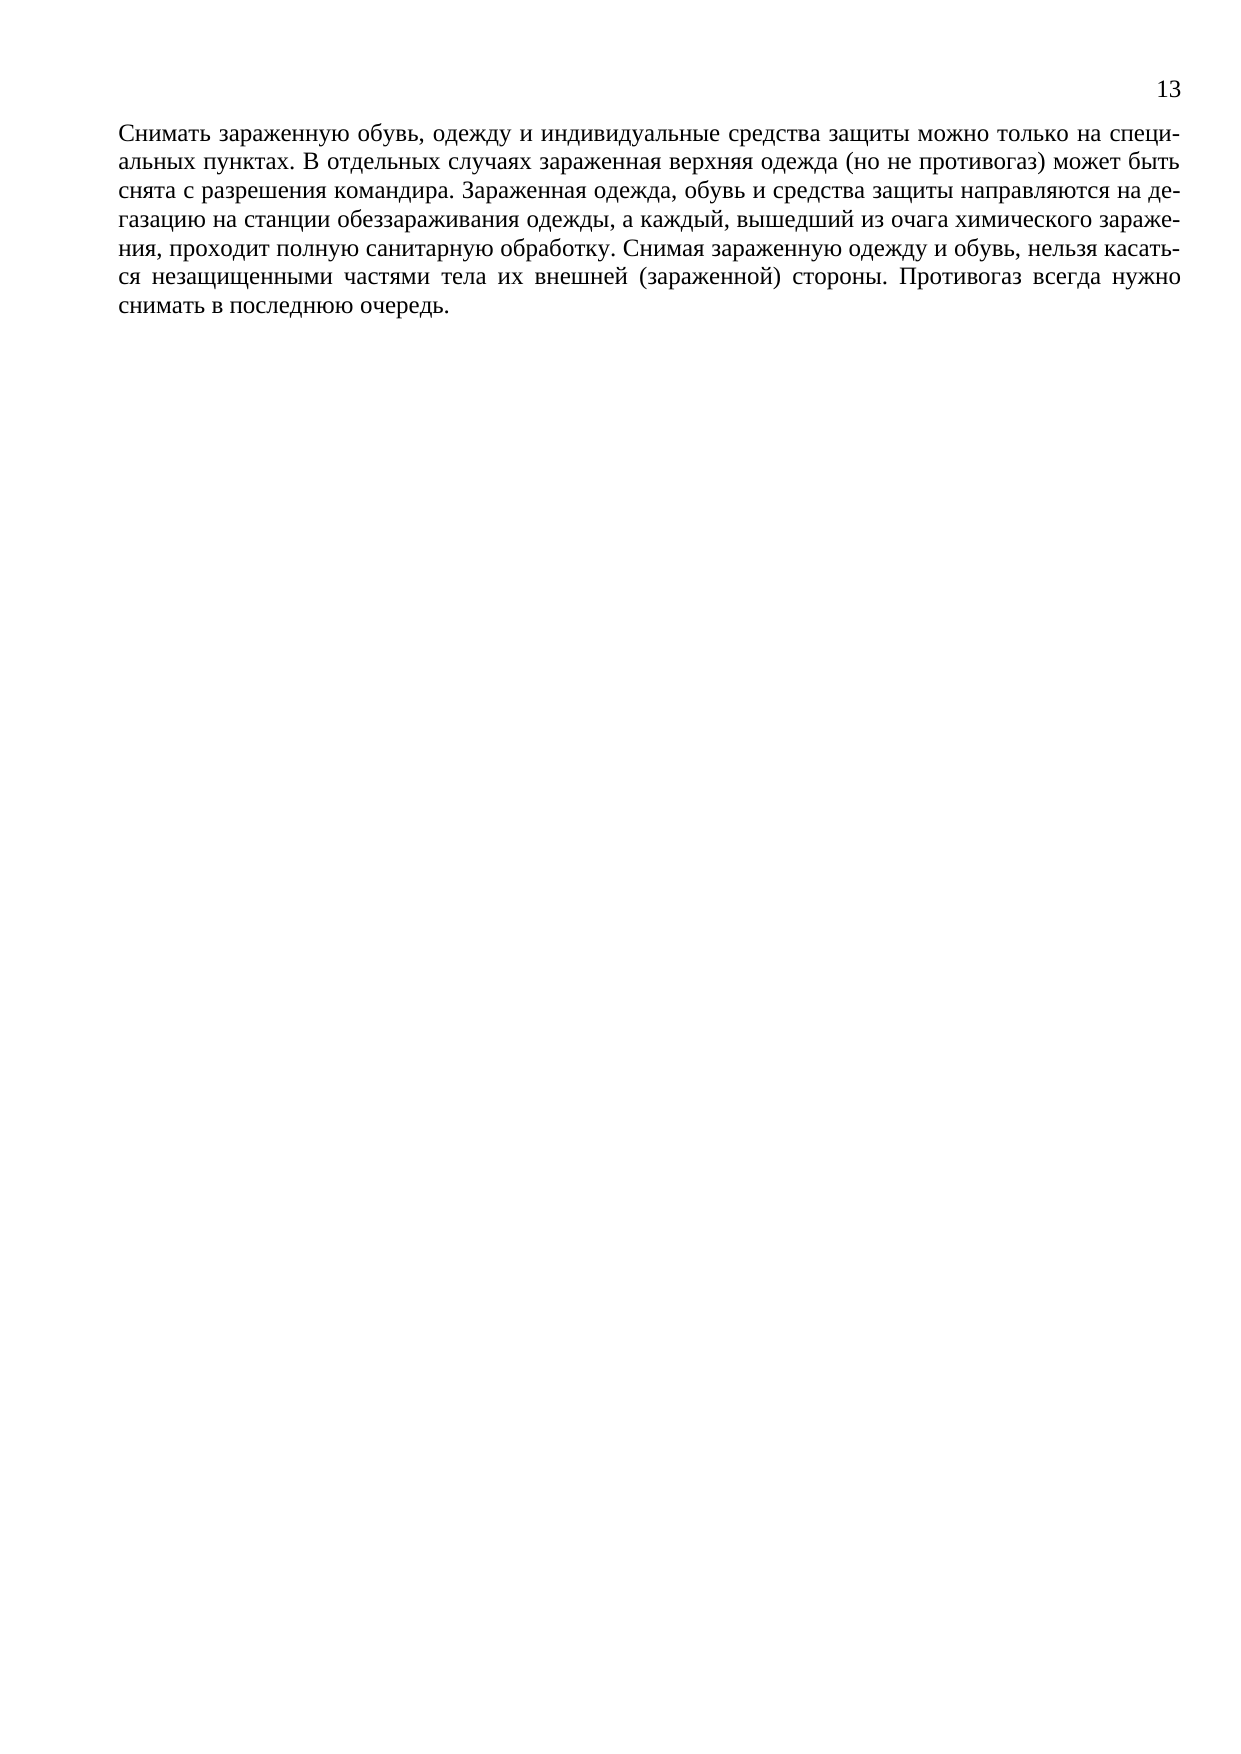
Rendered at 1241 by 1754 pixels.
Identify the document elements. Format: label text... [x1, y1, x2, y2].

text Снимать зараженную обувь, одежду и индивидуальные средства защиты можно только на специ- альных пунктах. В отдельных случаях зараженная верхняя одежда (но не противогаз) может быть снята с разрешения командира. Зараженная одежда, обувь и средства защиты направляются на де- газацию на станции обеззараживания одежды, а каждый, вышедший из очага химического зараже- ния, проходит полную санитарную обработку. Снимая зараженную одежду и обувь, нельзя касать- ся незащищенными частями тела их внешней (зараженной) стороны. Противогаз всегда нужно снимать в последнюю очередь. [118, 118, 1182, 319]
